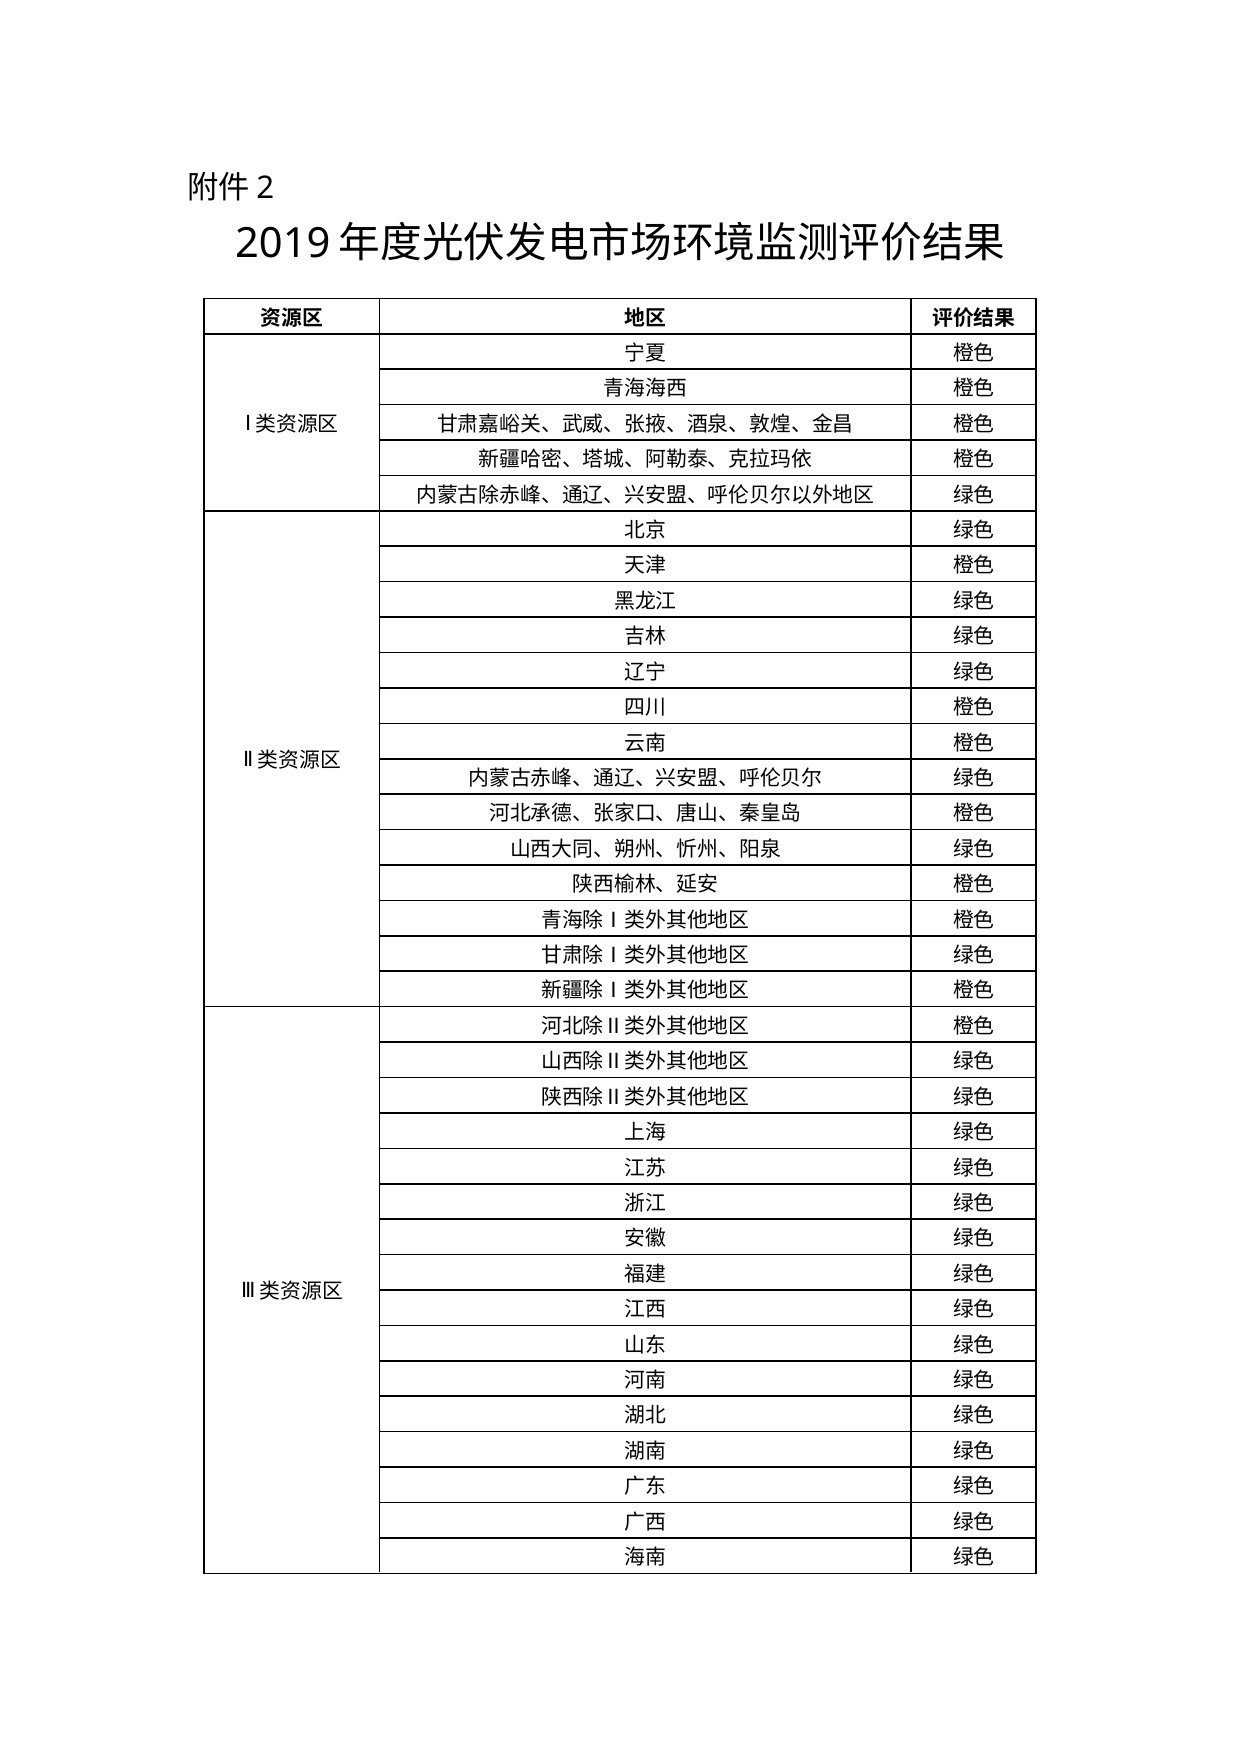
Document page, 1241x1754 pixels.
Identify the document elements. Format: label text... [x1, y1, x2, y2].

table_cell 橙色 [912, 901, 1035, 935]
table_cell 陕西榆林、延安 [380, 866, 910, 899]
table_cell 青海除Ⅰ类外其他地区 [380, 901, 910, 935]
table_cell 河南 [380, 1362, 910, 1395]
table_cell 绿色 [912, 1397, 1035, 1431]
table_cell 山西大同、朔州、忻州、阳泉 [380, 830, 910, 864]
table_cell 橙色 [912, 724, 1035, 758]
table_cell 宁夏 [380, 335, 910, 368]
table_cell 甘肃嘉峪关、武威、张掖、酒泉、敦煌、金昌 [380, 405, 910, 439]
table_cell 河北承德、张家口、唐山、秦皇岛 [380, 795, 910, 829]
table_cell 湖北 [380, 1397, 910, 1431]
table_cell 绿色 [912, 1114, 1035, 1147]
table_cell 橙色 [912, 547, 1035, 581]
table_cell 北京 [380, 512, 910, 545]
table_cell 新疆哈密、塔城、阿勒泰、克拉玛依 [380, 441, 910, 474]
table_cell 甘肃除Ⅰ类外其他地区 [380, 937, 910, 970]
table_cell 绿色 [912, 582, 1035, 616]
table_cell 辽宁 [380, 653, 910, 687]
table_cell 绿色 [912, 1326, 1035, 1360]
table_cell 橙色 [912, 405, 1035, 439]
table_cell 绿色 [912, 476, 1035, 510]
table_cell 广西 [380, 1503, 910, 1537]
table_cell 青海海西 [380, 370, 910, 404]
table_cell 橙色 [912, 370, 1035, 404]
table_header 资源区 [205, 299, 379, 333]
table_cell 内蒙古除赤峰、通辽、兴安盟、呼伦贝尔以外地区 [380, 476, 910, 510]
text 2019年度光伏发电市场环境监测评价结果 [187, 207, 1053, 272]
table_cell 绿色 [912, 1043, 1035, 1077]
table_cell 福建 [380, 1255, 910, 1289]
table_cell 河北除Ⅱ类外其他地区 [380, 1007, 910, 1041]
table_cell 橙色 [912, 441, 1035, 474]
table_cell 海南 [380, 1539, 910, 1572]
table_cell 安徽 [380, 1220, 910, 1254]
table_cell 陕西除Ⅱ类外其他地区 [380, 1078, 910, 1112]
table_cell 绿色 [912, 1539, 1035, 1572]
table_cell 橙色 [912, 689, 1035, 722]
table_cell 绿色 [912, 1185, 1035, 1218]
table_cell 江苏 [380, 1149, 910, 1183]
table_cell 橙色 [912, 795, 1035, 829]
text 附件2 [187, 162, 1053, 207]
table_cell 绿色 [912, 653, 1035, 687]
table_cell 绿色 [912, 1255, 1035, 1289]
table_cell 四川 [380, 689, 910, 722]
table_header 评价结果 [912, 299, 1035, 333]
table_cell 橙色 [912, 1007, 1035, 1041]
table_cell 天津 [380, 547, 910, 581]
table_cell 绿色 [912, 618, 1035, 652]
table_cell 山东 [380, 1326, 910, 1360]
table_cell Ⅲ类资源区 [205, 1007, 379, 1572]
table_cell 橙色 [912, 335, 1035, 368]
table_cell 黑龙江 [380, 582, 910, 616]
table_cell 绿色 [912, 1503, 1035, 1537]
table_cell 湖南 [380, 1432, 910, 1466]
table_cell 橙色 [912, 972, 1035, 1006]
table_cell 绿色 [912, 512, 1035, 545]
table_cell 江西 [380, 1291, 910, 1324]
table_cell 绿色 [912, 1149, 1035, 1183]
table_cell 绿色 [912, 830, 1035, 864]
table_cell 橙色 [912, 866, 1035, 899]
table_cell 绿色 [912, 1291, 1035, 1324]
table_cell 绿色 [912, 1220, 1035, 1254]
table_cell 绿色 [912, 1078, 1035, 1112]
table_cell 绿色 [912, 937, 1035, 970]
table_cell 山西除Ⅱ类外其他地区 [380, 1043, 910, 1077]
table_header 地区 [380, 299, 910, 333]
table_cell Ⅰ类资源区 [205, 335, 379, 510]
table_cell 新疆除Ⅰ类外其他地区 [380, 972, 910, 1006]
table_cell 绿色 [912, 1432, 1035, 1466]
table_cell 绿色 [912, 1362, 1035, 1395]
table_cell 广东 [380, 1468, 910, 1502]
table_cell 上海 [380, 1114, 910, 1147]
table_cell 绿色 [912, 760, 1035, 793]
table_cell 内蒙古赤峰、通辽、兴安盟、呼伦贝尔 [380, 760, 910, 793]
table_cell Ⅱ类资源区 [205, 512, 379, 1006]
table_cell 绿色 [912, 1468, 1035, 1502]
table_cell 云南 [380, 724, 910, 758]
table_cell 吉林 [380, 618, 910, 652]
table_cell 浙江 [380, 1185, 910, 1218]
